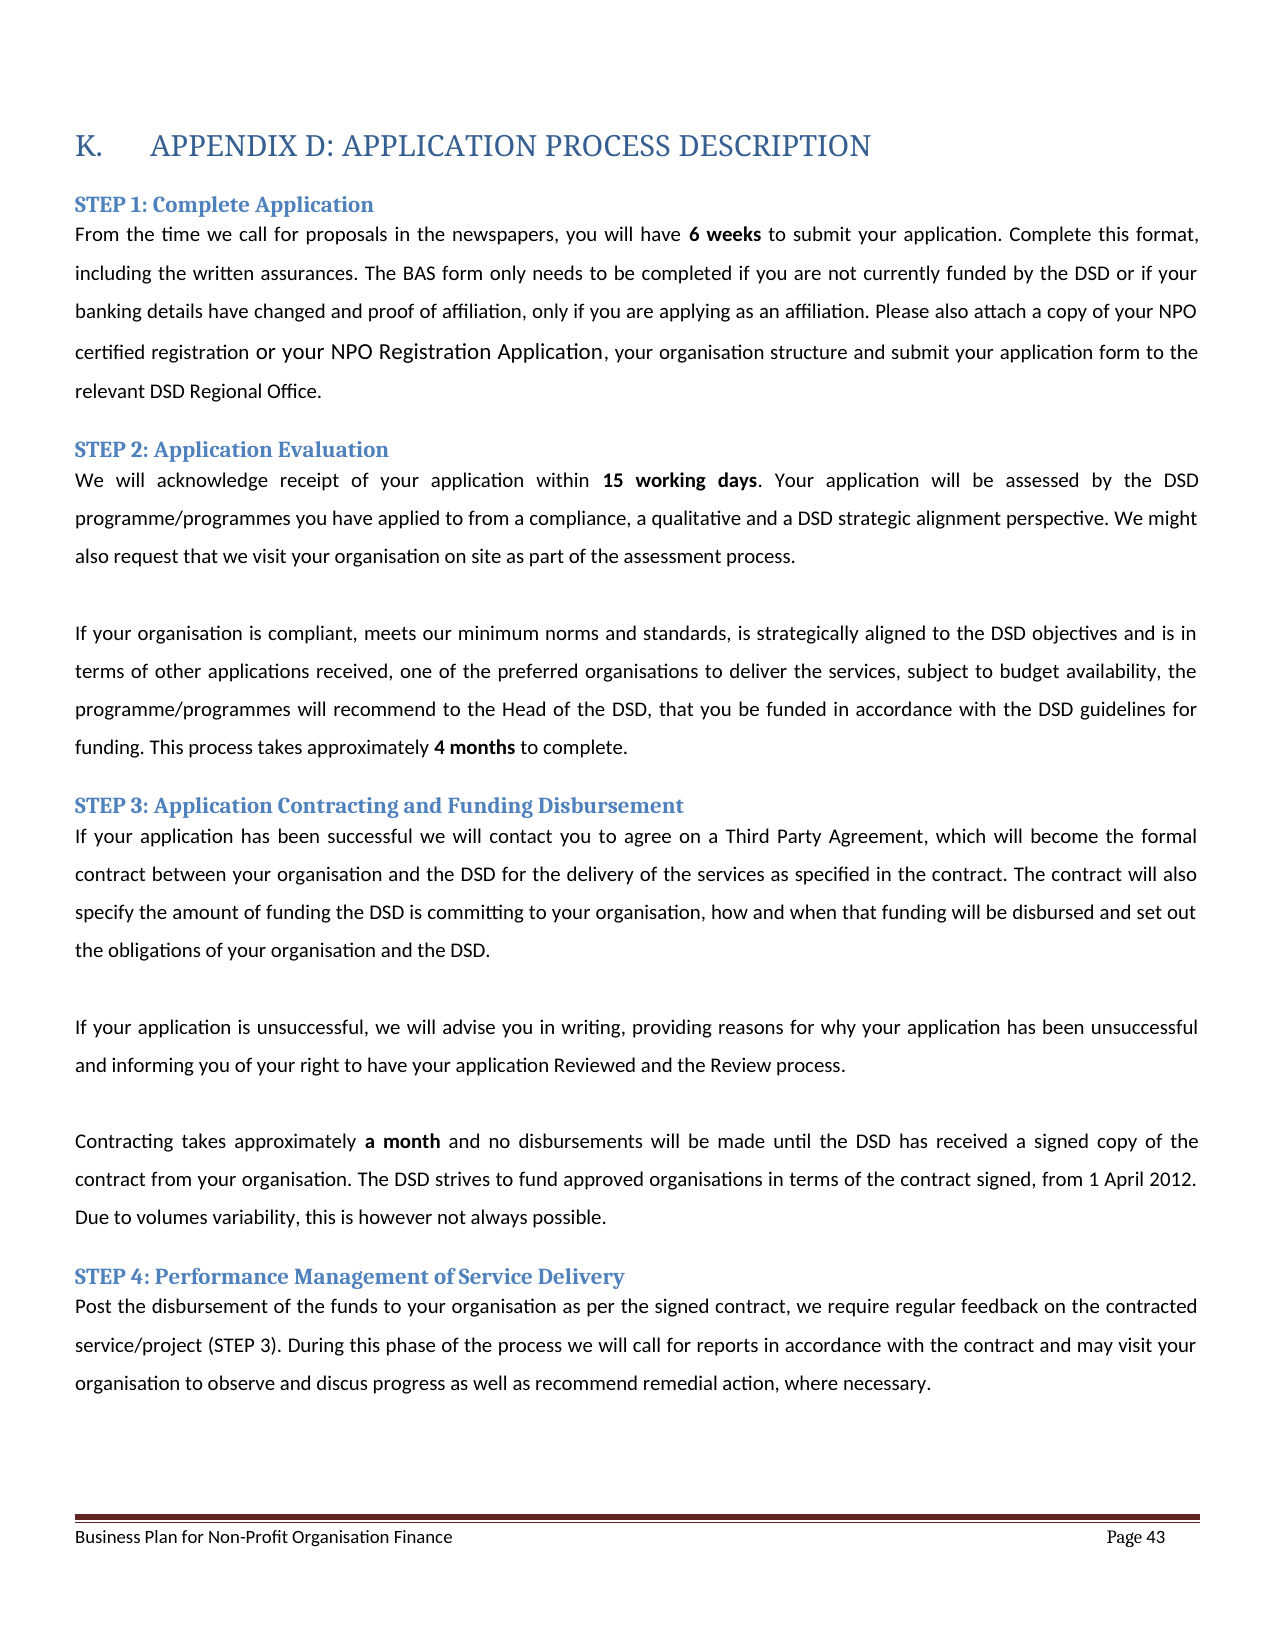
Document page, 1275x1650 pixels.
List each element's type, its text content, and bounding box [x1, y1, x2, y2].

text If your organisation is compliant, meets our minimum norms and standards, is strategically aligned to the DSD objectives and is in terms of other applications received, one of the preferred organisations to deliver the services, subject to budget availability, the programme/programmes will recommend to the Head of the DSD, that you be funded in accordance with the DSD guidelines for funding. This process takes approximately 4 months to complete. [75, 620, 1200, 759]
text Contracting takes approximately a month and no disbursements will be made until the DSD has received a signed copy of the contract from your organisation. The DSD strives to fund approved organisations in terms of the contract signed, from 1 April 2012. Due to volumes variability, this is however not always possible. [75, 1128, 1200, 1230]
text We will acknowledge receipt of your application within 15 working days. Your application will be assessed by the DSD programme/programmes you have applied to from a compliance, a qualitative and a DSD strategic alignment perspective. We might also request that we visit your organisation on site as part of the assessment process. [75, 467, 1200, 569]
text From the time we call for proposals in the newspapers, you will have 6 weeks to submit your application. Complete this format, including the written assurances. The BAS form only needs to be completed if you are not currently funded by the DSD or if your banking details have changed and proof of affiliation, only if you are applying as an affiliation. Please also attach a copy of your NPO certified registration or your NPO Registration Application, your organisation structure and submit your application form to the relevant DSD Regional Office. [75, 222, 1200, 403]
subtitle K. APPENDIX D: APPLICATION PROCESS DESCRIPTION [75, 125, 1200, 165]
subtitle STEP 3: Application Contracting and Funding Disbursement [75, 793, 1200, 819]
text Post the disbursement of the funds to your organisation as per the signed contract, we require regular feedback on the contracted service/project (STEP 3). During this phase of the process we will call for reports in accordance with the contract and may visit your organisation to observe and discus progress as well as recommend remedial action, where necessary. [75, 1294, 1200, 1395]
text If your application is unsuccessful, we will advise you in writing, providing reasons for why your application has been unsuccessful and informing you of your right to have your application Reviewed and the Review process. [75, 1014, 1200, 1077]
subtitle STEP 1: Complete Application [75, 191, 1200, 218]
text If your application has been successful we will contact you to agree on a Third Party Agreement, which will become the formal contract between your organisation and the DSD for the delivery of the services as specified in the contract. The contract will also specify the amount of funding the DSD is committing to your organisation, how and when that funding will be disbursed and set out the obligations of your organisation and the DSD. [75, 823, 1200, 963]
subtitle STEP 4: Performance Management of Service Delivery [75, 1263, 1200, 1290]
subtitle STEP 2: Application Evaluation [75, 437, 1200, 463]
